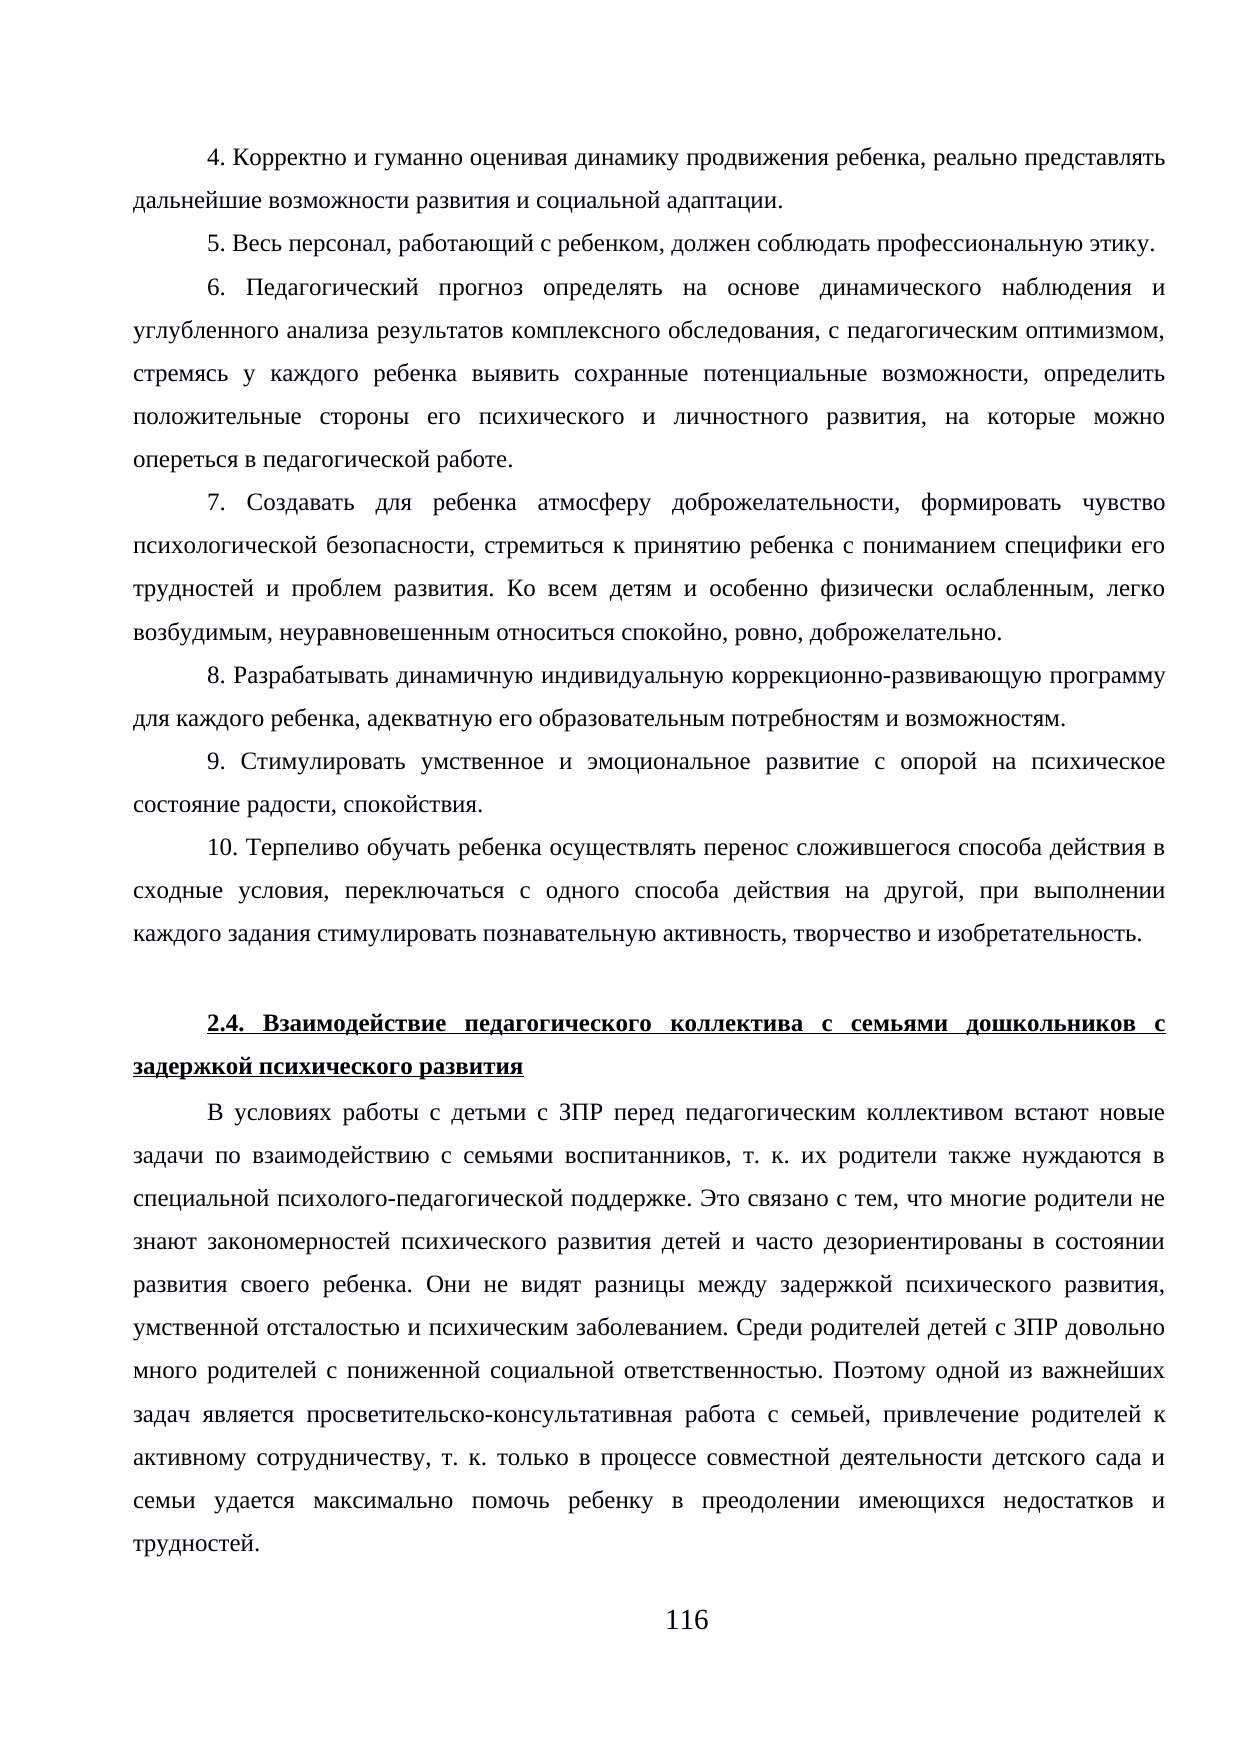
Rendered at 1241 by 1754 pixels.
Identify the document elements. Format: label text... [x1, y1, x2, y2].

text 7. Создавать для ребенка атмосферу доброжелательности, формировать чувство психологической безопасности, стремиться к принятию ребенка с пониманием специфики его трудностей и проблем развития. Ко всем детям и особенно физически ослабленным, легко возбудимым, неуравновешенным относиться спокойно, ровно, доброжелательно. [133, 487, 1166, 645]
text 4. Корректно и гуманно оценивая динамику продвижения ребенка, реально представлять дальнейшие возможности развития и социальной адаптации. [133, 142, 1166, 214]
text 5. Весь персонал, работающий с ребенком, должен соблюдать профессиональную этику. [133, 228, 1166, 257]
text 8. Разрабатывать динамичную индивидуальную коррекционно-развивающую программу для каждого ребенка, адекватную его образовательным потребностям и возможностям. [133, 660, 1166, 732]
text В условиях работы с детьми с ЗПР перед педагогическим коллективом встают новые задачи по взаимодействию с семьями воспитанников, т. к. их родители также нуждаются в специальной психолого-педагогической поддержке. Это связано с тем, что многие родители не знают закономерностей психического развития детей и часто дезориентированы в состоянии развития своего ребенка. Они не видят разницы между задержкой психического развития, умственной отсталостью и психическим заболеванием. Среди родителей детей с ЗПР довольно много родителей с пониженной социальной ответственностью. Поэтому одной из важнейших задач является просветительско-консультативная работа с семьей, привлечение родителей к активному сотрудничеству, т. к. только в процессе совместной деятельности детского сада и семьи удается максимально помочь ребенку в преодолении имеющихся недостатков и трудностей. [133, 1097, 1166, 1557]
text 2.4. Взаимодействие педагогического коллектива с семьями дошкольников с задержкой психического развития [133, 1008, 1166, 1079]
text 9. Стимулировать умственное и эмоциональное развитие с опорой на психическое состояние радости, спокойствия. [133, 746, 1166, 818]
text 10. Терпеливо обучать ребенка осуществлять перенос сложившегося способа действия в сходные условия, переключаться с одного способа действия на другой, при выполнении каждого задания стимулировать познавательную активность, творчество и изобретательность. [133, 832, 1166, 947]
text 6. Педагогический прогноз определять на основе динамического наблюдения и углубленного анализа результатов комплексного обследования, с педагогическим оптимизмом, стремясь у каждого ребенка выявить сохранные потенциальные возможности, определить положительные стороны его психического и личностного развития, на которые можно опереться в педагогической работе. [133, 272, 1166, 473]
